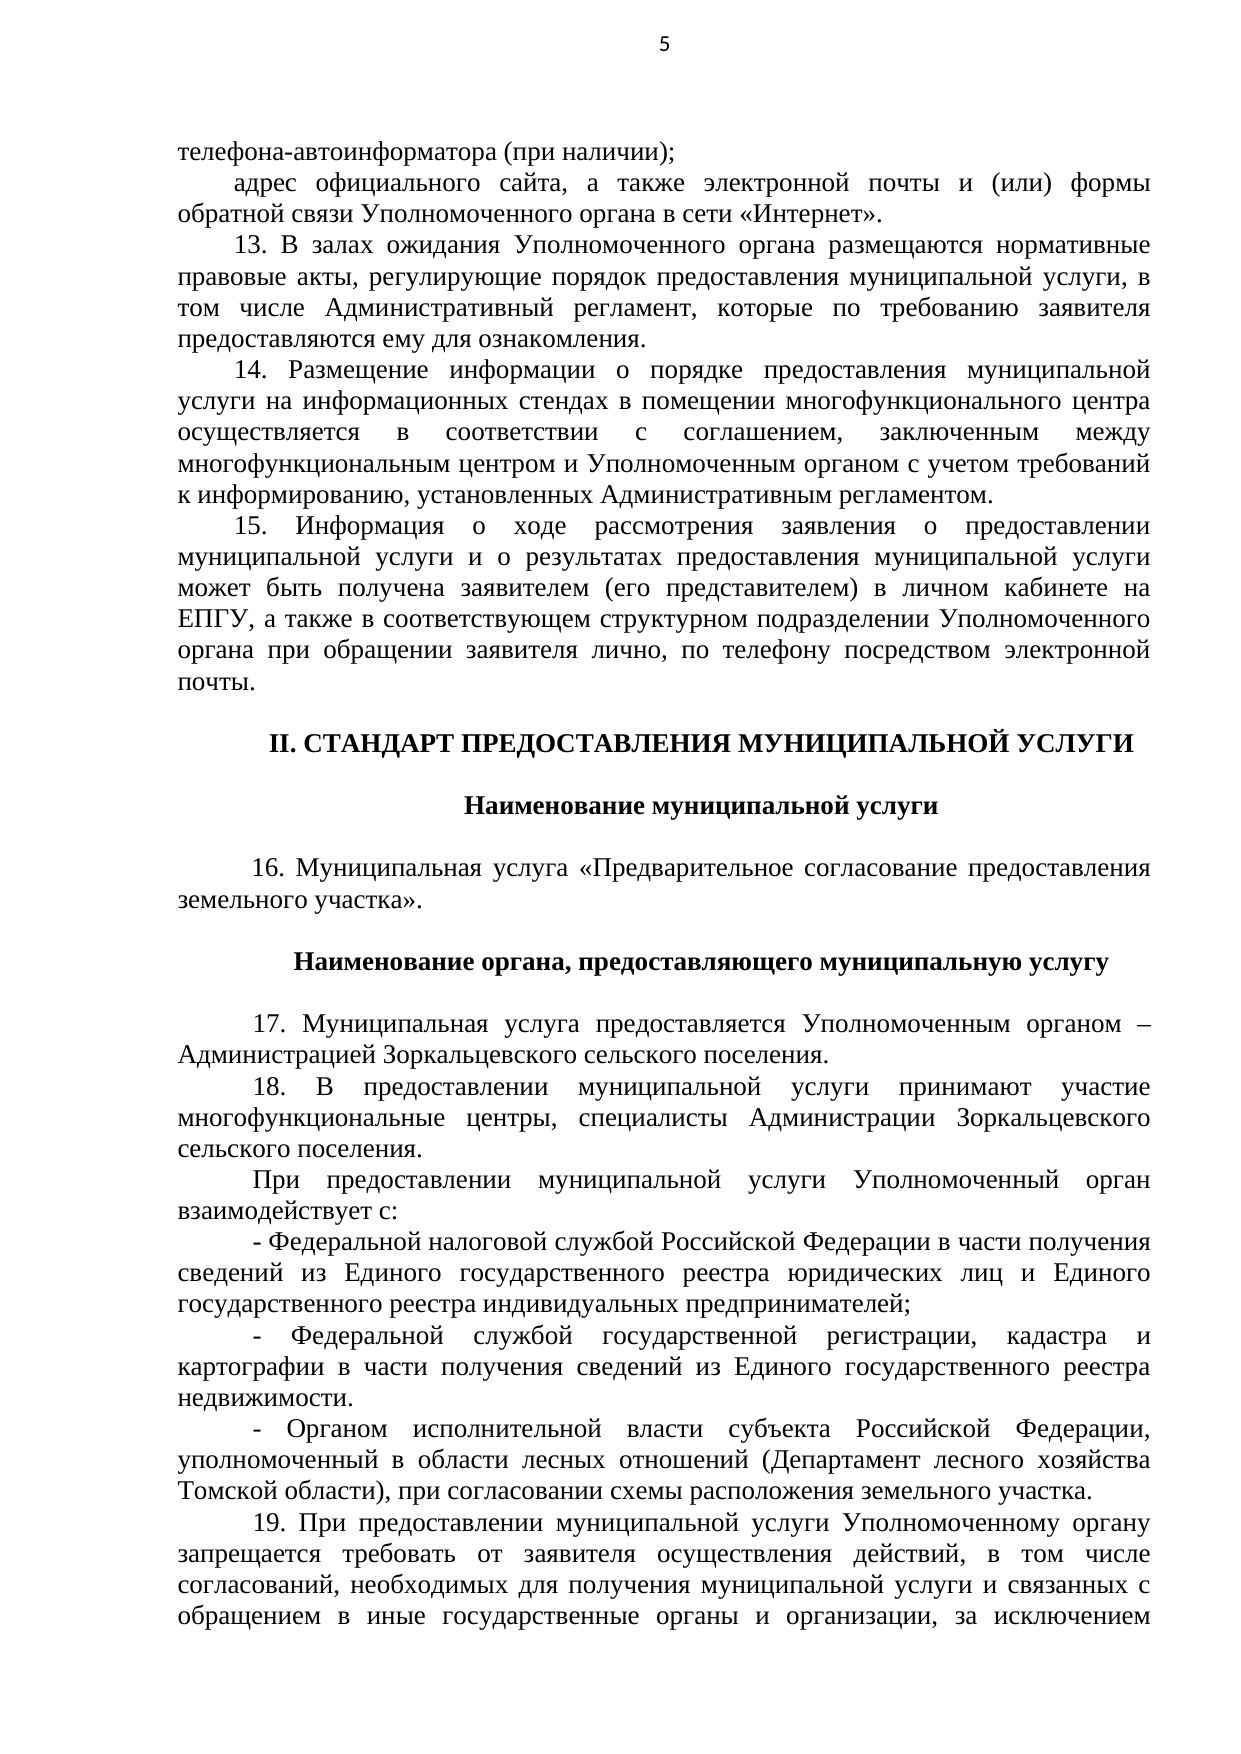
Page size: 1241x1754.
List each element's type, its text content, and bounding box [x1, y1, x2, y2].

text При предоставлении муниципальной услуги Уполномоченный орган взаимодействует с: [177, 1163, 1152, 1225]
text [177, 135, 1152, 166]
text Наименование муниципальной услуги [177, 789, 1152, 820]
text 15. Информация о ходе рассмотрения заявления о предоставлении муниципальной услуги и о результатах предоставления муниципальной услуги может быть получена заявителем (его представителем) в личном кабинете на ЕПГУ, а также в соответствующем структурном подразделении Уполномоченного органа при обращении заявителя лично, по телефону посредством электронной почты. [177, 509, 1152, 696]
text II. СТАНДАРТ ПРЕДОСТАВЛЕНИЯ МУНИЦИПАЛЬНОЙ УСЛУГИ [177, 727, 1152, 758]
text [177, 1506, 1152, 1630]
text - Федеральной налоговой службой Российской Федерации в части получения сведений из Единого государственного реестра юридических лиц и Единого государственного реестра индивидуальных предпринимателей; [177, 1225, 1152, 1319]
text 18. В предоставлении муниципальной услуги принимают участие многофункциональные центры, специалисты Администрации Зоркальцевского сельского поселения. [177, 1069, 1152, 1163]
text - Органом исполнительной власти субъекта Российской Федерации, уполномоченный в области лесных отношений (Департамент лесного хозяйства Томской области), при согласовании схемы расположения земельного участка. [177, 1412, 1152, 1506]
text 14. Размещение информации о порядке предоставления муниципальной услуги на информационных стендах в помещении многофункционального центра осуществляется в соответствии с соглашением, заключенным между многофункциональным центром и Уполномоченным органом с учетом требований к информированию, установленных Административным регламентом. [177, 353, 1152, 509]
text адрес официального сайта, а также электронной почты и (или) формы обратной связи Уполномоченного органа в сети «Интернет». [177, 166, 1152, 229]
text 13. В залах ожидания Уполномоченного органа размещаются нормативные правовые акты, регулирующие порядок предоставления муниципальной услуги, в том числе Административный регламент, которые по требованию заявителя предоставляются ему для ознакомления. [177, 229, 1152, 353]
text 17. Муниципальная услуга предоставляется Уполномоченным органом – Администрацией Зоркальцевского сельского поселения. [177, 1007, 1152, 1069]
text Наименование органа, предоставляющего муниципальную услугу [177, 945, 1152, 976]
text - Федеральной службой государственной регистрации, кадастра и картографии в части получения сведений из Единого государственного реестра недвижимости. [177, 1319, 1152, 1412]
text 16. Муниципальная услуга «Предварительное согласование предоставления земельного участка». [177, 852, 1152, 914]
